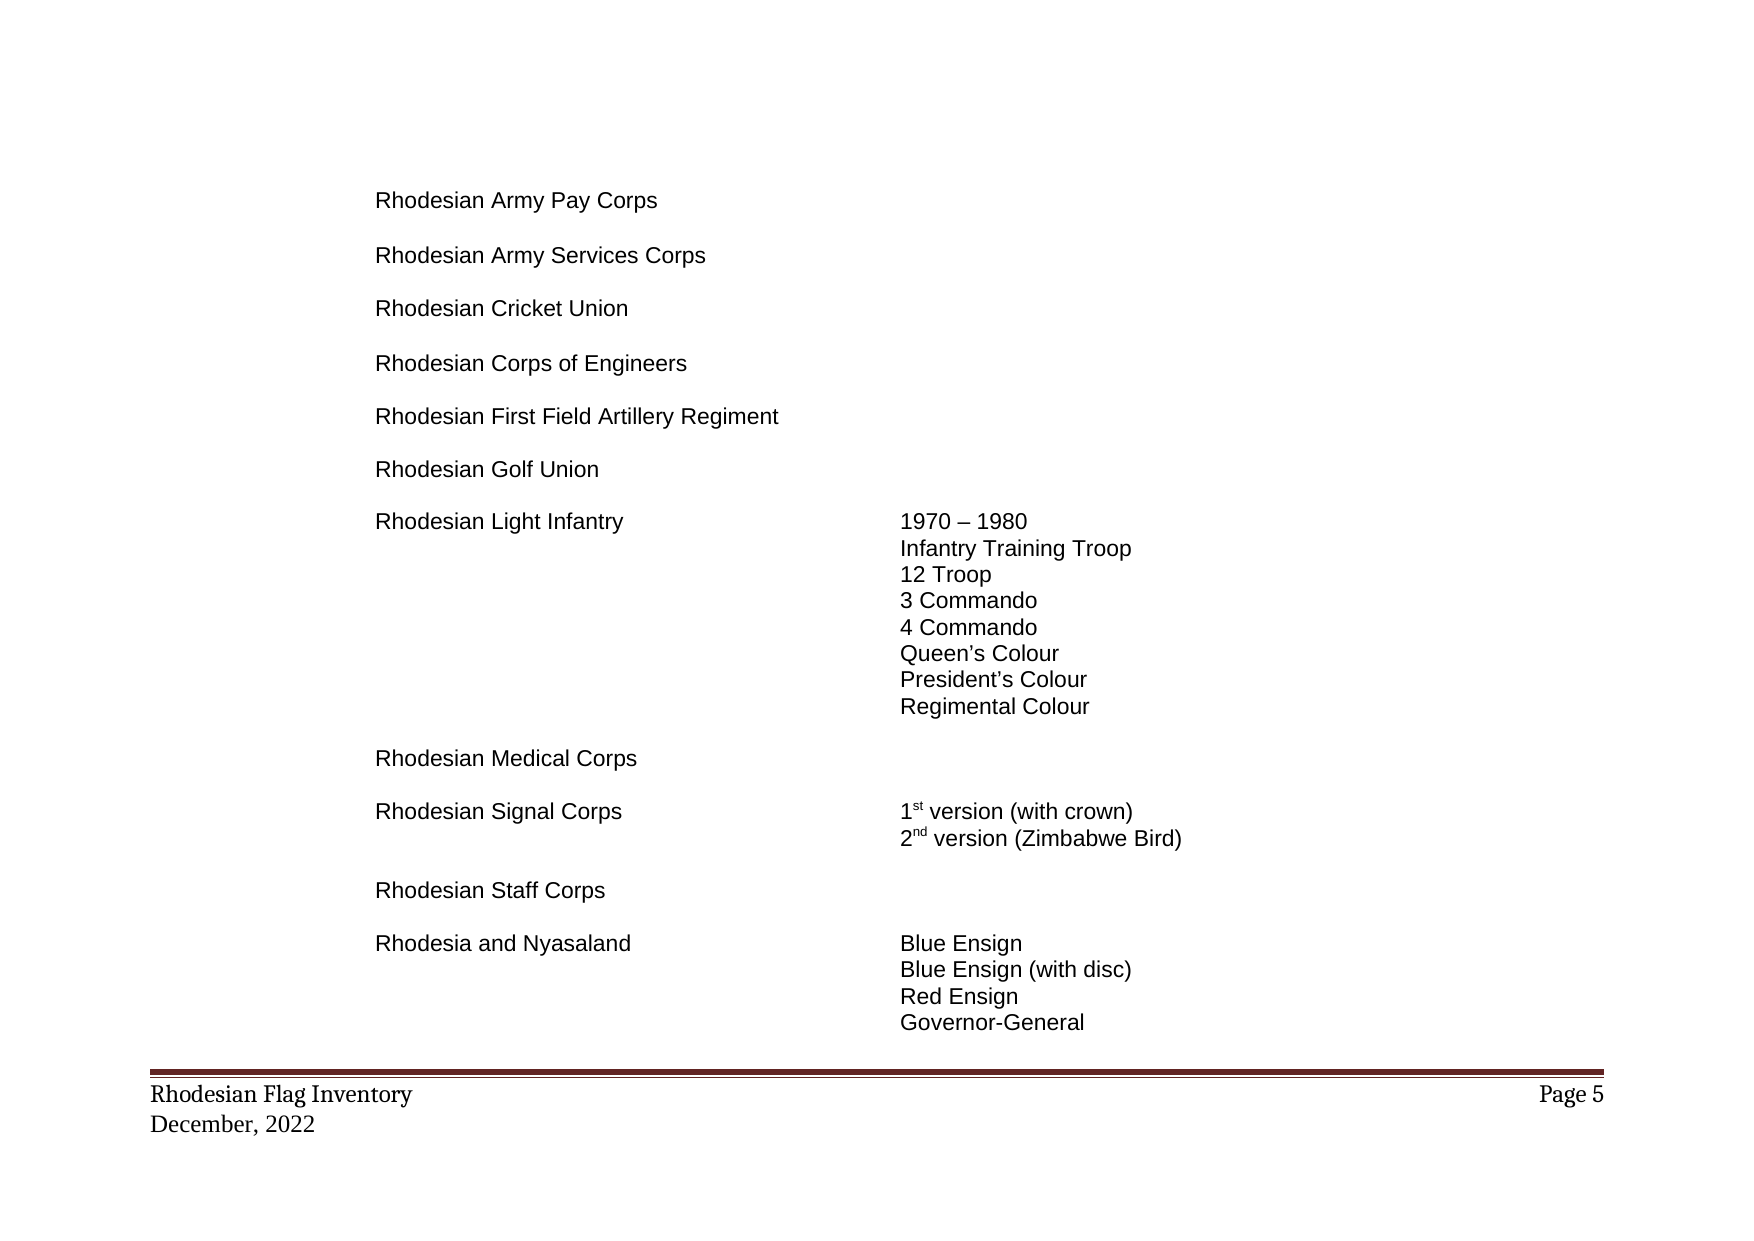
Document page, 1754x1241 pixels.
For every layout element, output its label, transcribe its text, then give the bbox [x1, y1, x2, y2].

text Rhodesia and Nyasaland Blue Ensign [300, 930, 1604, 956]
text Rhodesian Army Services Corps [300, 242, 1604, 269]
text Rhodesian Light Infantry 1970 – 1980 [300, 508, 1604, 534]
text Rhodesian First Field Artillery Regiment [300, 403, 1604, 429]
text Blue Ensign (with disc) [300, 956, 1604, 983]
text Governor-General [300, 1009, 1604, 1035]
text 4 Commando [300, 614, 1604, 640]
text Rhodesian Golf Union [300, 456, 1604, 482]
text Infantry Training Troop [300, 534, 1604, 561]
text 2nd version (Zimbabwe Bird) [300, 824, 1604, 851]
text 3 Commando [300, 587, 1604, 614]
text President’s Colour [300, 666, 1604, 693]
text 12 Troop [300, 561, 1604, 587]
text Rhodesian Army Pay Corps [300, 187, 1604, 213]
text Regimental Colour [300, 693, 1604, 719]
text Queen’s Colour [300, 640, 1604, 666]
text Rhodesian Staff Corps [300, 877, 1604, 903]
text Rhodesian Medical Corps [300, 745, 1604, 772]
text Rhodesian Signal Corps 1st version (with crown) [300, 798, 1604, 824]
text Rhodesian Corps of Engineers [300, 350, 1604, 376]
text Rhodesian Cricket Union [300, 295, 1604, 321]
text Red Ensign [300, 983, 1604, 1009]
